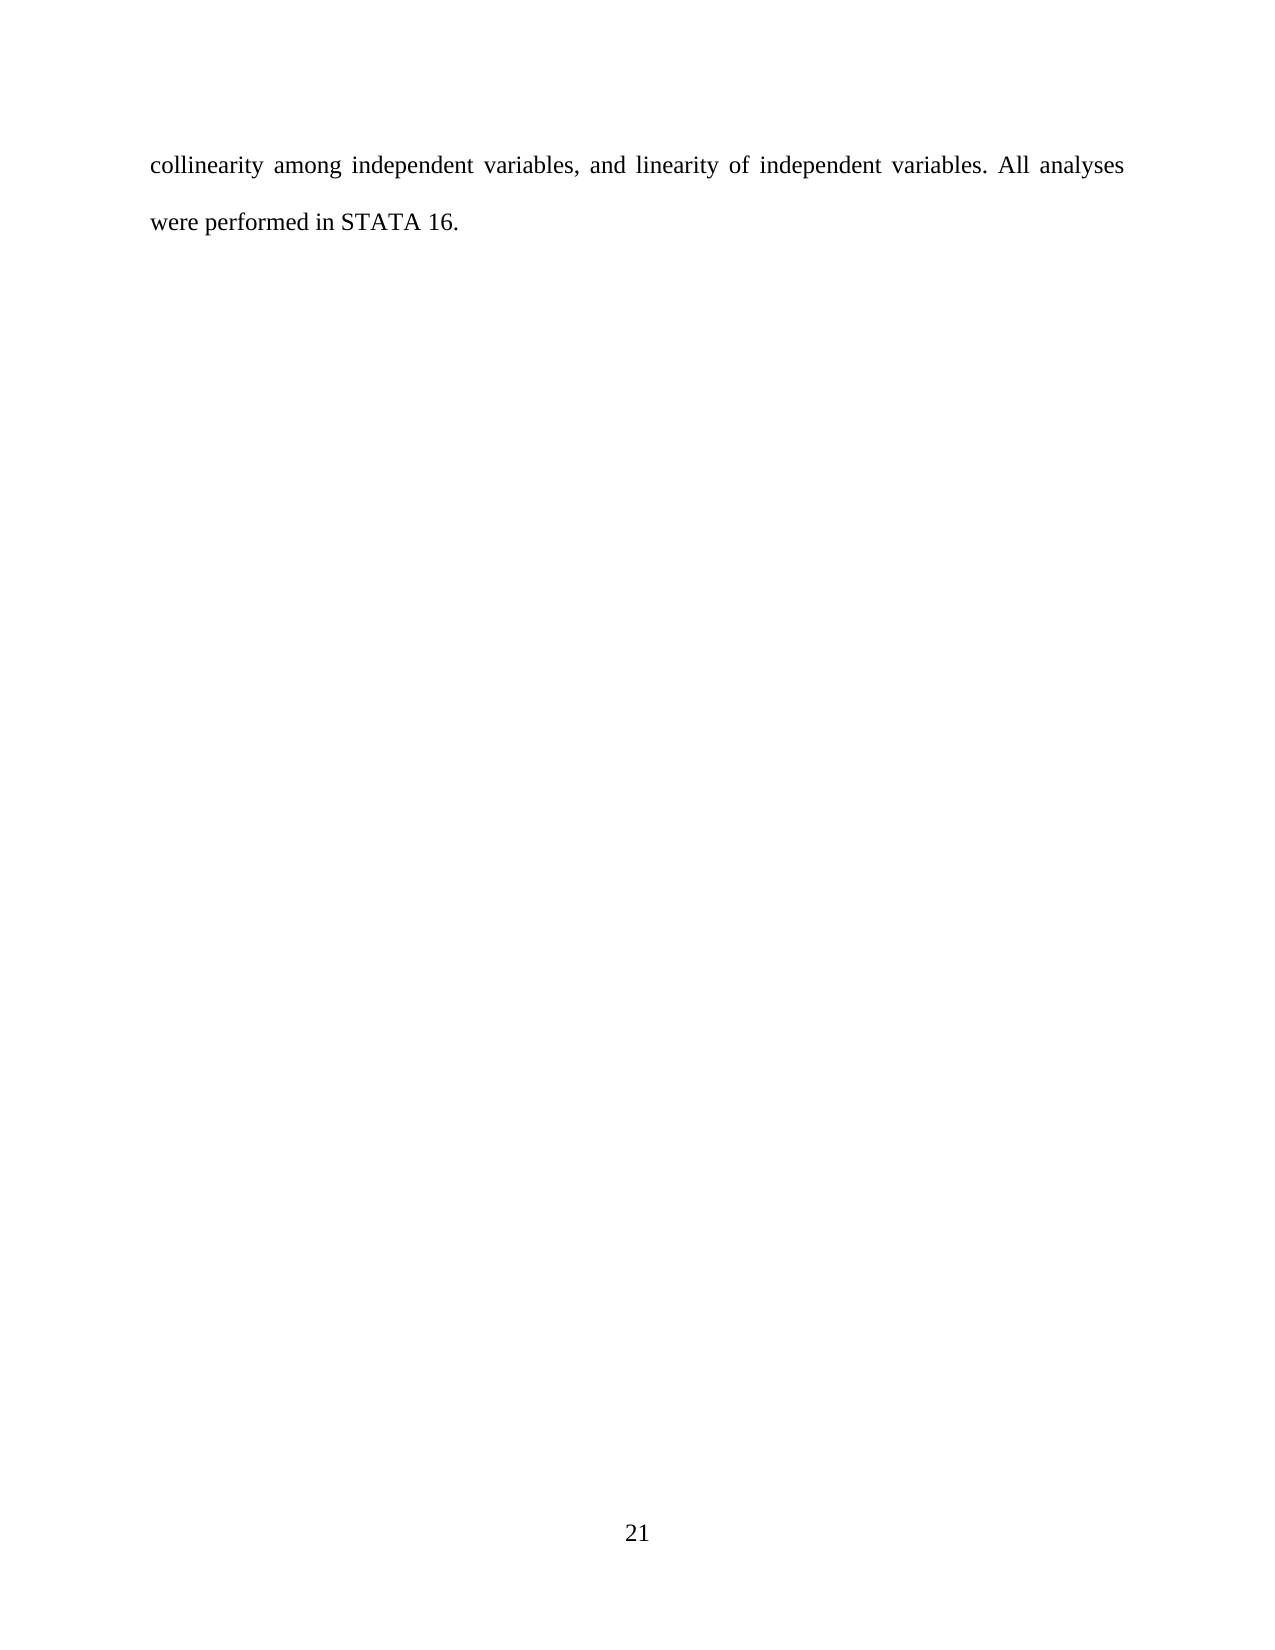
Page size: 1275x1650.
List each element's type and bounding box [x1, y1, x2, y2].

text [150, 150, 1125, 236]
